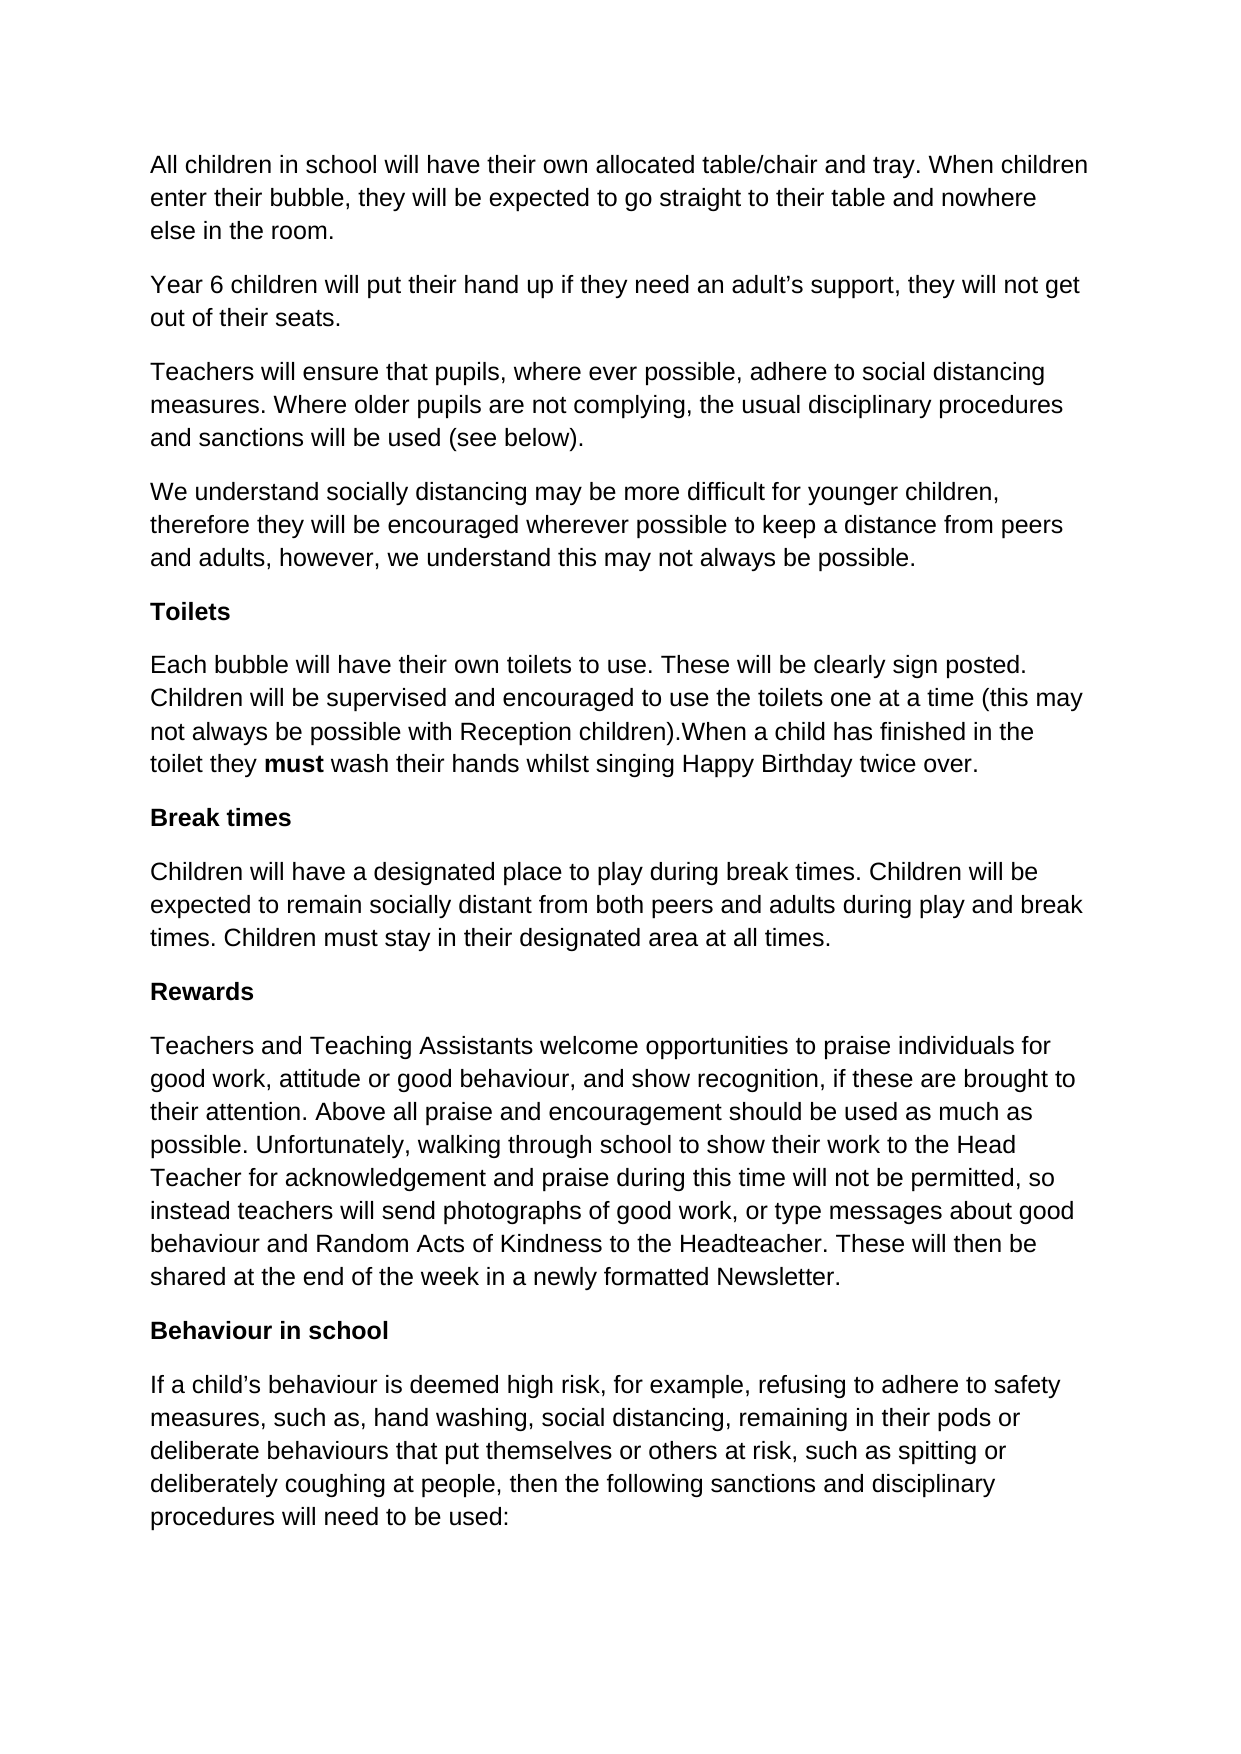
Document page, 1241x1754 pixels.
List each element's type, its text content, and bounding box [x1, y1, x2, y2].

text Teachers will ensure that pupils, where ever possible, adhere to social distancing measures. Where older pupils are not complying, the usual disciplinary procedures and sanctions will be used (see below). [150, 357, 1090, 452]
text Behaviour in school [150, 1316, 1090, 1345]
text Each bubble will have their own toilets to use. These will be clearly sign posted. Children will be supervised and encouraged to use the toilets one at a time (this may not always be possible with Reception children).When a child has finished in the toilet they must wash their hands whilst singing Happy Birthday twice over. [150, 650, 1090, 778]
text All children in school will have their own allocated table/chair and tray. When children enter their bubble, they will be expected to go straight to their table and nowhere else in the room. [150, 150, 1090, 245]
text Children will have a designated place to play during break times. Children will be expected to remain socially distant from both peers and adults during play and break times. Children must stay in their designated area at all times. [150, 857, 1090, 952]
text We understand socially distancing may be more difficult for younger children, therefore they will be encouraged wherever possible to keep a distance from peers and adults, however, we understand this may not always be possible. [150, 477, 1090, 571]
text Year 6 children will put their hand up if they need an adult’s support, they will not get out of their seats. [150, 270, 1090, 332]
text If a child’s behaviour is deemed high risk, for example, refusing to adhere to safety measures, such as, hand washing, social distancing, remaining in their pods or deliberate behaviours that put themselves or others at risk, such as spitting or deliberately coughing at people, then the following sanctions and disciplinary procedures will need to be used: [150, 1370, 1090, 1531]
text Toilets [150, 597, 1090, 625]
text Break times [150, 803, 1090, 832]
text Rewards [150, 977, 1090, 1006]
text Teachers and Teaching Assistants welcome opportunities to praise individuals for good work, attitude or good behaviour, and show recognition, if these are brought to their attention. Above all praise and encouragement should be used as much as possible. Unfortunately, walking through school to show their work to the Head Teacher for acknowledgement and praise during this time will not be permitted, so instead teachers will send photographs of good work, or type messages about good behaviour and Random Acts of Kindness to the Headteacher. These will then be shared at the end of the week in a newly formatted Newsletter. [150, 1031, 1090, 1291]
